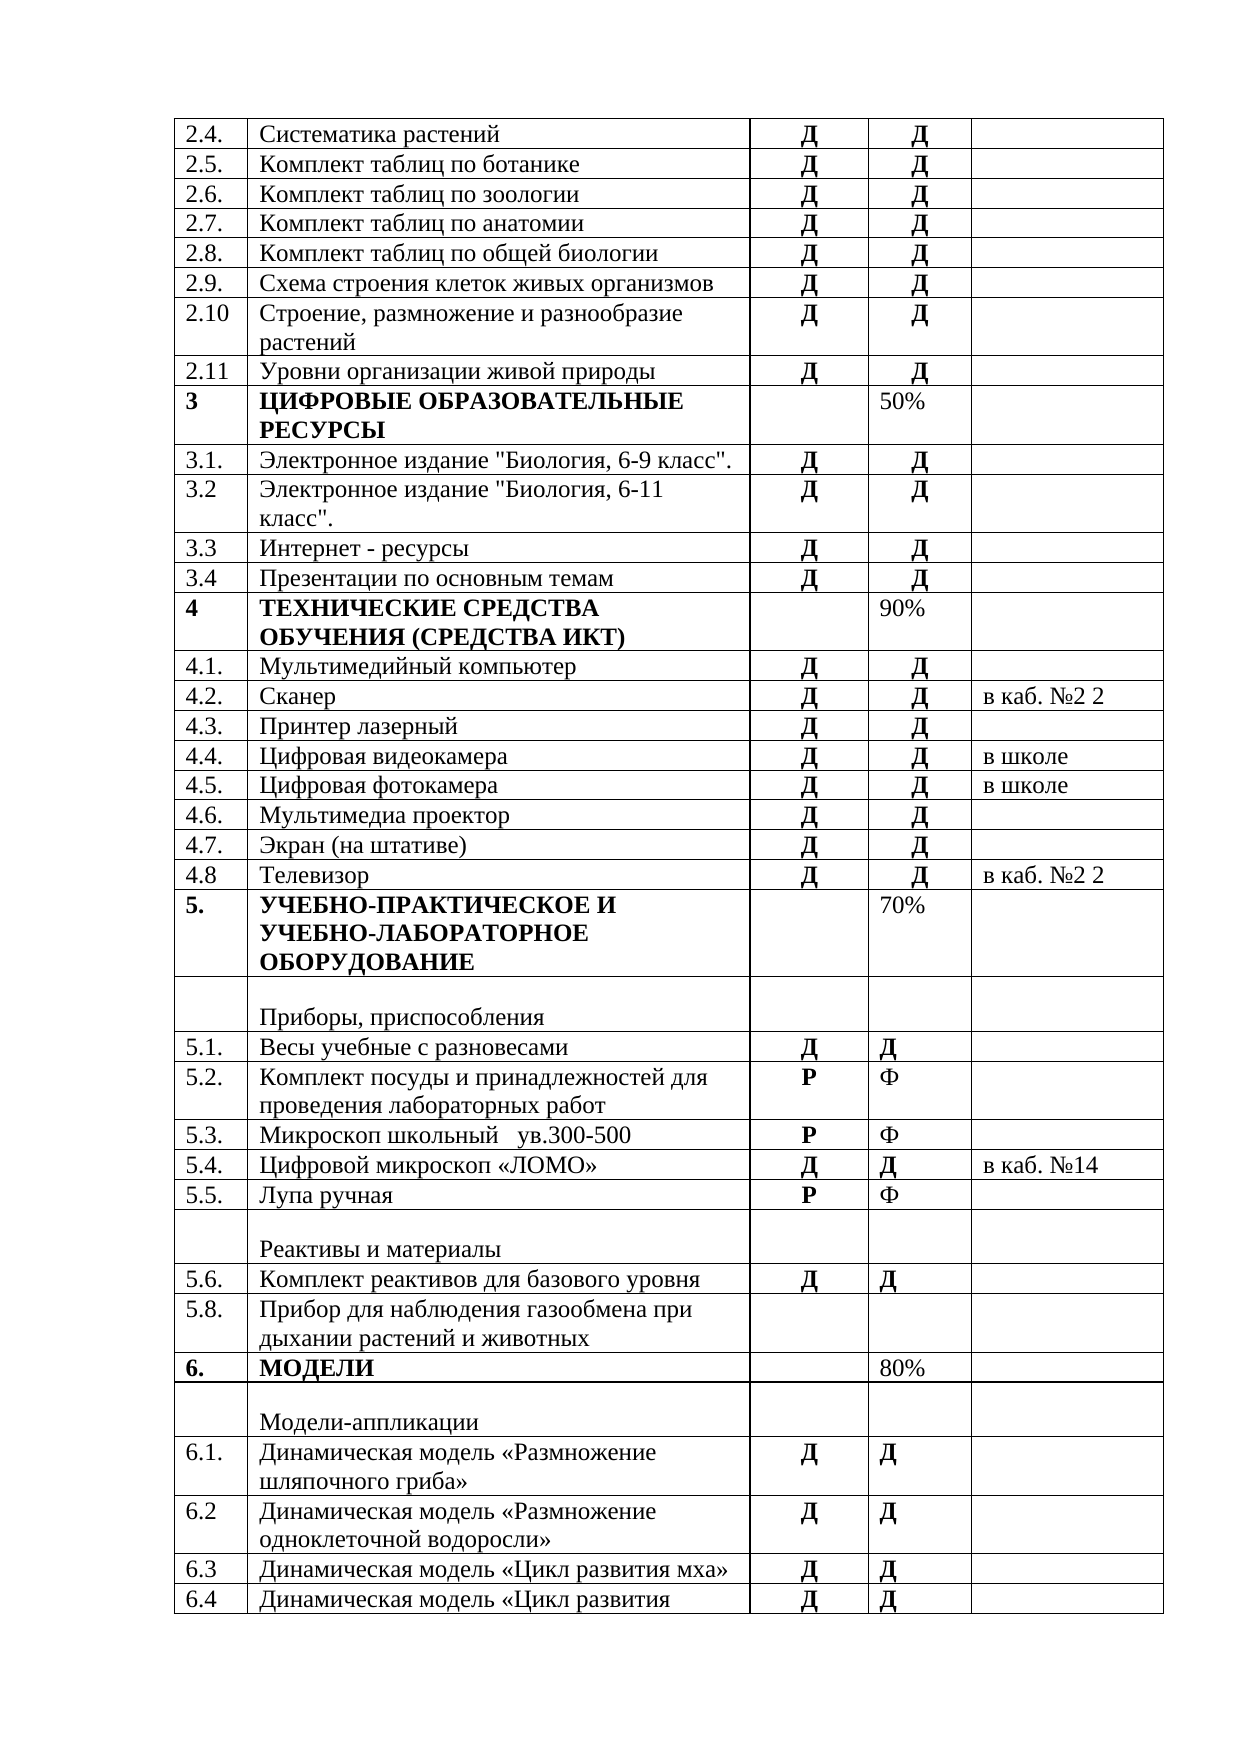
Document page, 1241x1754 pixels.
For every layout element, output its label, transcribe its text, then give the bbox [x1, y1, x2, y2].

table_cell [751, 1353, 868, 1381]
table_cell 50% [869, 386, 971, 444]
table_cell Д [751, 1150, 868, 1179]
table_cell Уровни организации живой природы [248, 356, 749, 385]
table_cell 4.7. [175, 830, 247, 859]
table_cell [751, 1294, 868, 1352]
table_cell [972, 593, 1163, 650]
table_cell [972, 1294, 1163, 1352]
table_cell Динамическая модель «Размножение шляпочного гриба» [248, 1437, 749, 1495]
table_cell 2.6. [175, 179, 247, 207]
table_cell в каб. №14 [972, 1150, 1163, 1179]
table_cell Д [869, 356, 971, 385]
table_cell [972, 890, 1163, 976]
table_cell [972, 651, 1163, 680]
table_cell Д [751, 860, 868, 889]
table_cell [751, 1383, 868, 1436]
table_cell Д [869, 149, 971, 178]
table_cell 3.2 [175, 475, 247, 532]
table_cell Д [869, 1496, 971, 1553]
table_cell Д [869, 209, 971, 237]
table_cell Д [869, 445, 971, 473]
table_cell Д [869, 119, 971, 148]
table_cell 2.8. [175, 238, 247, 267]
table_cell 3.4 [175, 563, 247, 592]
table_cell Д [869, 1264, 971, 1293]
table_cell Д [751, 771, 868, 799]
table_cell 5.2. [175, 1062, 247, 1119]
table_cell 3 [175, 386, 247, 444]
table_cell [972, 711, 1163, 740]
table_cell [248, 1584, 749, 1613]
table_cell 4 [175, 593, 247, 650]
table_cell Д [751, 1264, 868, 1293]
table_cell Д [751, 209, 868, 237]
table_cell Д [751, 1554, 868, 1583]
table_cell 4.5. [175, 771, 247, 799]
table_cell 5.8. [175, 1294, 247, 1352]
table_cell [972, 238, 1163, 267]
table_cell 4.3. [175, 711, 247, 740]
table_cell [972, 1437, 1163, 1495]
table_cell Д [751, 533, 868, 562]
table_cell [972, 1120, 1163, 1149]
table_cell [972, 1496, 1163, 1553]
table_cell Комплект таблиц по общей биологии [248, 238, 749, 267]
table_cell 2.11 [175, 356, 247, 385]
table_cell Д [751, 356, 868, 385]
table_cell 5. [175, 890, 247, 976]
table_cell 2.4. [175, 119, 247, 148]
table_cell [972, 800, 1163, 829]
table_cell ЦИФРОВЫЕ ОБРАЗОВАТЕЛЬНЫЕ РЕСУРСЫ [248, 386, 749, 444]
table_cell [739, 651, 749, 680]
table_cell [869, 1294, 971, 1352]
table_cell [751, 1210, 868, 1263]
table_cell Д [751, 681, 868, 710]
table_cell [751, 977, 868, 1031]
table_cell [175, 977, 247, 1031]
table_cell [972, 209, 1163, 237]
table_cell Электронное издание "Биология, 6-11 класс". [248, 475, 749, 532]
table_cell Д [869, 1437, 971, 1495]
table_cell Весы учебные с разновесами [248, 1032, 749, 1061]
table_cell 90% [869, 593, 971, 650]
table_cell Ф [869, 1062, 971, 1119]
table_cell [869, 1383, 971, 1436]
table_cell 2.5. [175, 149, 247, 178]
table_cell 5.5. [175, 1180, 247, 1208]
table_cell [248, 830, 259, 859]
table_cell [972, 475, 1163, 532]
table_cell [972, 977, 1163, 1031]
table_cell УЧЕБНО-ПРАКТИЧЕСКОЕ И УЧЕБНО-ЛАБОРАТОРНОЕ ОБОРУДОВАНИЕ [248, 890, 749, 976]
table_cell [972, 1353, 1163, 1381]
table_cell [751, 593, 868, 650]
table_cell 4.6. [175, 800, 247, 829]
table_cell Прибор для наблюдения газообмена при дыхании растений и животных [248, 1294, 749, 1352]
table_cell 5.6. [175, 1264, 247, 1293]
table_cell Д [869, 860, 971, 889]
table_cell [751, 890, 868, 976]
table_cell 6.4 [175, 1584, 247, 1613]
table_cell Д [869, 741, 971, 769]
table_cell Д [869, 298, 971, 355]
table_cell Д [869, 800, 971, 829]
table_cell 4.1. [175, 651, 247, 680]
table_cell Комплект посуды и принадлежностей для проведения лабораторных работ [248, 1062, 749, 1119]
table_cell Д [869, 563, 971, 592]
table_cell 4.2. [175, 681, 247, 710]
table_cell Д [869, 830, 971, 859]
table_cell [972, 830, 1163, 859]
table_cell 80% [869, 1353, 971, 1381]
table_cell [869, 977, 971, 1031]
table_cell Д [751, 563, 868, 592]
table_cell [972, 533, 1163, 562]
table_cell [175, 1210, 247, 1263]
table_cell 6.3 [175, 1554, 247, 1583]
table_cell Д [869, 651, 971, 680]
table_cell [972, 1062, 1163, 1119]
table_cell [972, 179, 1163, 207]
table_cell Ф [869, 1180, 971, 1208]
table_cell Комплект таблиц по анатомии [248, 209, 749, 237]
table_cell [972, 268, 1163, 297]
table_cell Д [751, 268, 868, 297]
table_cell 5.4. [175, 1150, 247, 1179]
table_cell Динамическая модель «Размножение одноклеточной водоросли» [248, 1496, 749, 1553]
table_cell Д [869, 1554, 971, 1583]
table_cell в школе [972, 741, 1163, 769]
table_cell Цифровая видеокамера [248, 741, 749, 769]
table_cell 2.9. [175, 268, 247, 297]
table_cell 6.1. [175, 1437, 247, 1495]
table_cell Д [751, 1584, 868, 1613]
table_cell Д [751, 1437, 868, 1495]
table_cell Д [751, 149, 868, 178]
table_cell Д [751, 1496, 868, 1553]
table_cell Д [751, 1032, 868, 1061]
table_cell [972, 119, 1163, 148]
table_cell Д [751, 711, 868, 740]
table_cell Д [751, 298, 868, 355]
table_cell Схема строения клеток живых организмов [248, 268, 749, 297]
table_cell [972, 563, 1163, 592]
table_cell [751, 386, 868, 444]
table_cell 5.1. [175, 1032, 247, 1061]
table_cell [972, 1554, 1163, 1583]
table_cell Систематика растений [248, 119, 749, 148]
table_cell Презентации по основным темам [248, 563, 749, 592]
table_cell Д [751, 830, 868, 859]
table_cell Д [751, 475, 868, 532]
table_cell Д [869, 1032, 971, 1061]
table_cell Д [869, 268, 971, 297]
table_cell [972, 149, 1163, 178]
table_cell Комплект реактивов для базового уровня [248, 1264, 749, 1293]
table_cell Лупа ручная [248, 1180, 749, 1208]
table_cell Мультимедиа проектор [248, 800, 749, 829]
table_cell [972, 1264, 1163, 1293]
table_cell 70% [869, 890, 971, 976]
table_cell Д [869, 1584, 971, 1613]
table_cell Реактивы и материалы [248, 1210, 749, 1263]
table_cell Динамическая модель «Цикл развития мха» [248, 1554, 749, 1583]
table_cell в каб. №2 2 [972, 681, 1163, 710]
table_cell [175, 1383, 247, 1436]
table_cell Сканер [248, 681, 749, 710]
table_cell Интернет - ресурсы [248, 533, 749, 562]
table_cell Строение, размножение и разнообразие растений [248, 298, 749, 355]
table_cell [972, 445, 1163, 473]
table_cell 4.8 [175, 860, 247, 889]
table_cell Комплект таблиц по ботанике [248, 149, 749, 178]
table_cell Цифровой микроскоп «ЛОМО» [248, 1150, 749, 1179]
table_cell Д [869, 179, 971, 207]
table_cell [972, 356, 1163, 385]
table_cell Д [751, 179, 868, 207]
table_cell Ф [869, 1120, 971, 1149]
table_cell Цифровая фотокамера [248, 771, 749, 799]
table_cell в каб. №2 2 [972, 860, 1163, 889]
table_cell [972, 1180, 1163, 1208]
table_cell Комплект таблиц по зоологии [248, 179, 749, 207]
table_cell в школе [972, 771, 1163, 799]
table_cell 3.1. [175, 445, 247, 473]
table_cell Р [751, 1062, 868, 1119]
table_cell Д [751, 651, 868, 680]
table_cell 6.2 [175, 1496, 247, 1553]
table_cell Д [751, 445, 868, 473]
table_cell Принтер лазерный [248, 711, 749, 740]
table_cell Р [751, 1120, 868, 1149]
table_cell Д [751, 238, 868, 267]
table_cell 6. [175, 1353, 247, 1381]
table_cell МОДЕЛИ [248, 1353, 749, 1381]
table_cell [972, 386, 1163, 444]
table_cell Д [869, 533, 971, 562]
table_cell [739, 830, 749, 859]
table_cell Д [869, 711, 971, 740]
table_cell Д [869, 771, 971, 799]
table_cell 4.4. [175, 741, 247, 769]
table_cell [972, 1383, 1163, 1436]
table_cell Модели-аппликации [248, 1383, 749, 1436]
table_cell ТЕХНИЧЕСКИЕ СРЕДСТВА ОБУЧЕНИЯ (СРЕДСТВА ИКТ) [248, 593, 749, 650]
table_cell 3.3 [175, 533, 247, 562]
table_cell Р [751, 1180, 868, 1208]
table_cell Д [751, 741, 868, 769]
table_cell Микроскоп школьный ув.300-500 [248, 1120, 749, 1149]
table_cell Д [751, 800, 868, 829]
table_cell [972, 1032, 1163, 1061]
table_cell 2.10 [175, 298, 247, 355]
table_cell Электронное издание "Биология, 6-9 класс". [248, 445, 749, 473]
table_cell [972, 298, 1163, 355]
table_cell [972, 1584, 1163, 1613]
table_cell Д [869, 475, 971, 532]
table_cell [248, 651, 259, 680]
table_cell 5.3. [175, 1120, 247, 1149]
table_cell [869, 1210, 971, 1263]
table_cell Д [869, 1150, 971, 1179]
table_cell Д [869, 681, 971, 710]
table_cell Приборы, приспособления [248, 977, 749, 1031]
table_cell Д [869, 238, 971, 267]
table_cell [972, 1210, 1163, 1263]
table_cell Д [751, 119, 868, 148]
table_cell 2.7. [175, 209, 247, 237]
